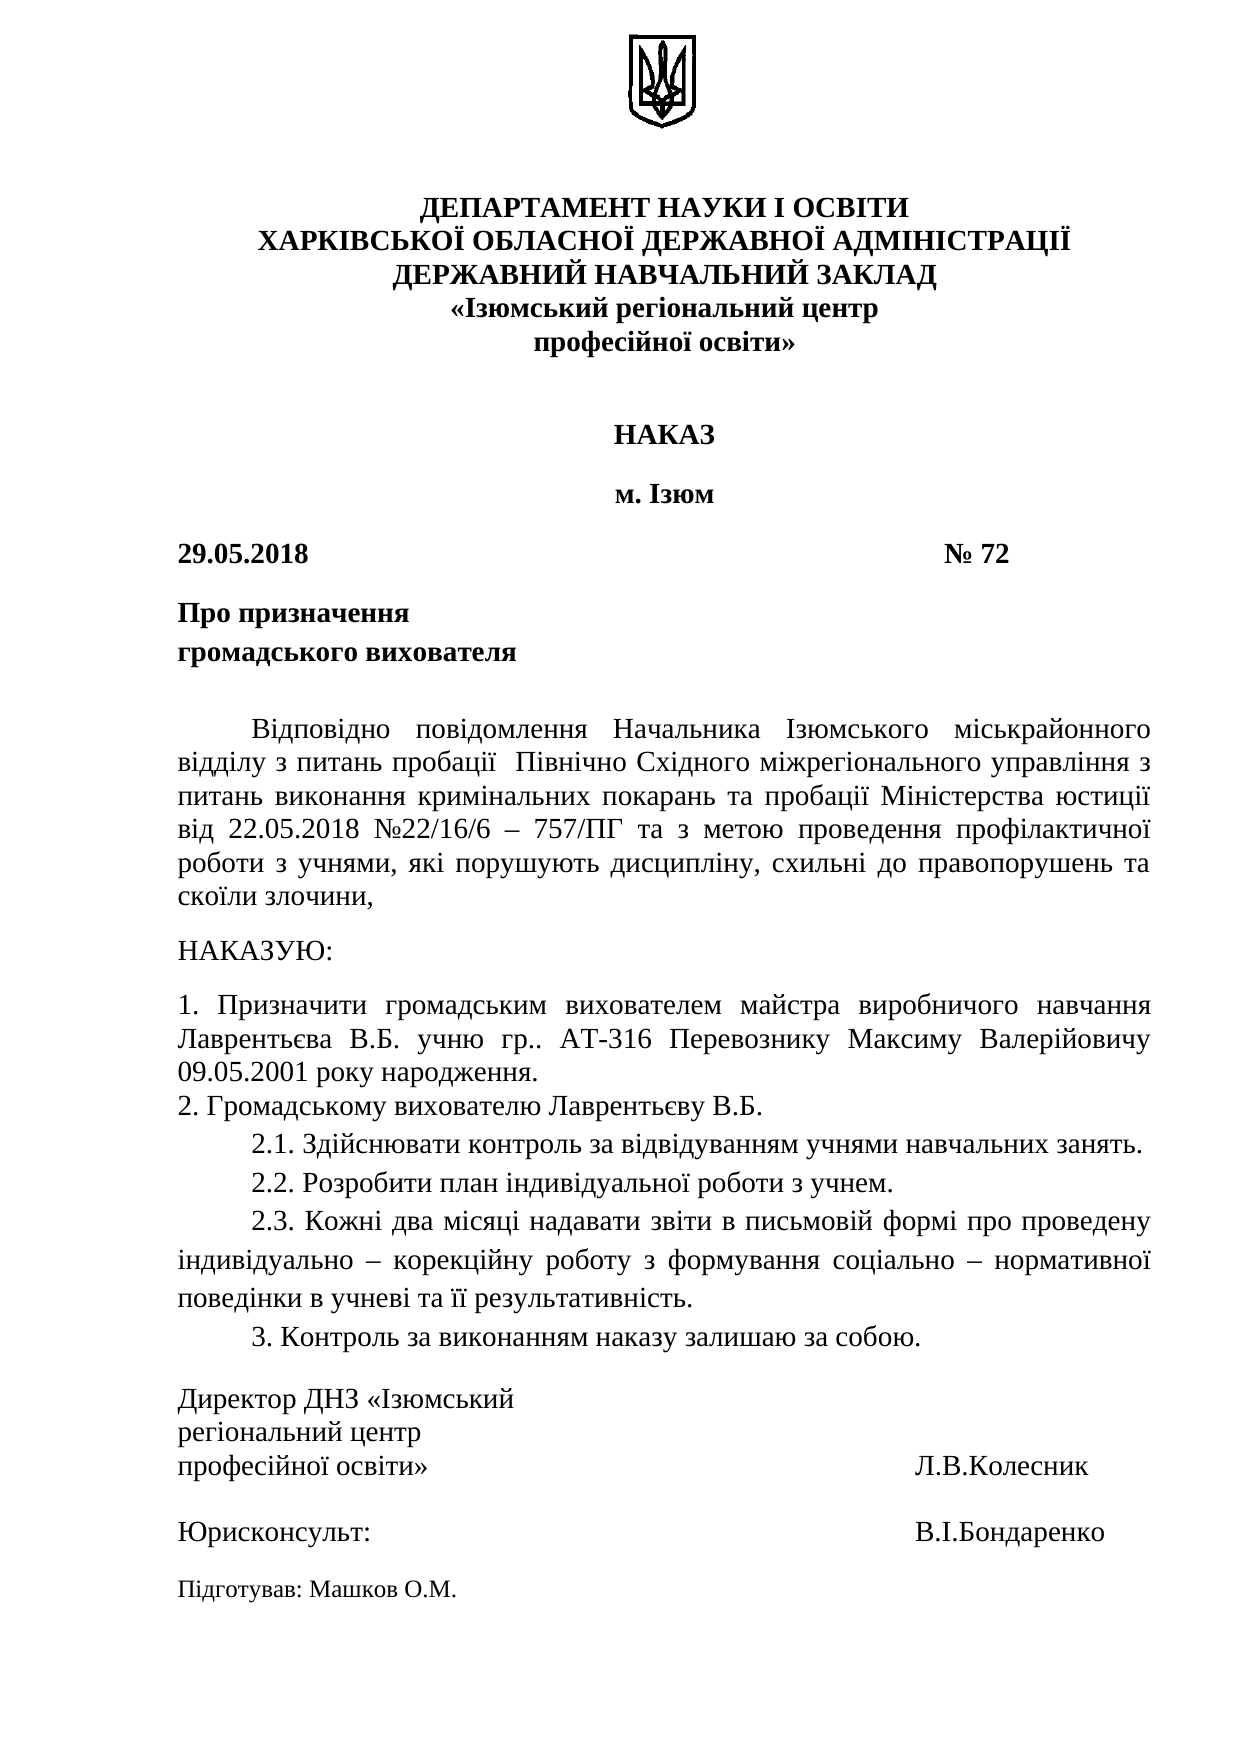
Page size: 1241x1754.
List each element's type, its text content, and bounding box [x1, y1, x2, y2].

text м. Ізюм [177, 476, 1152, 510]
text громадського вихователя [177, 634, 1152, 667]
text 1. Призначити громадським вихователем майстра виробничого навчання Лаврентьєва В.Б. учню гр.. АТ-316 Перевознику Максиму Валерійовичу 09.05.2001 року народження. [177, 987, 1152, 1088]
text 2. Громадському вихователю Лаврентьєву В.Б. [177, 1088, 1152, 1121]
text професійної освіти» Л.В.Колесник [177, 1448, 1152, 1481]
picture [625, 32, 697, 133]
text Про призначення [177, 595, 1152, 629]
text Юрисконсульт: В.І.Бондаренко [177, 1514, 1152, 1548]
text професійної освіти» [177, 324, 1152, 358]
text ДЕПАРТАМЕНТ НАУКИ І ОСВІТИ [177, 190, 1152, 223]
text 2.2. Розробити план індивідуальної роботи з учнем. [177, 1165, 1152, 1198]
text ХАРКІВСЬКОЇ ОБЛАСНОЇ ДЕРЖАВНОЇ АДМІНІСТРАЦІЇ ДЕРЖАВНИЙ НАВЧАЛЬНИЙ ЗАКЛАД [177, 223, 1152, 291]
text Підготував: Машков О.М. [177, 1574, 1152, 1602]
text НАКАЗУЮ: [177, 933, 1152, 966]
text «Ізюмський регіональний центр [177, 291, 1152, 324]
text Відповідно повідомлення Начальника Ізюмського міськрайонного відділу з питань пробації Північно Східного міжрегіонального управління з питань виконання кримінальних покарань та пробації Міністерства юстиції від 22.05.2018 №22/16/6 – 757/ПГ та з метою проведення профілактичної роботи з учнями, які порушують дисципліну, схильні до правопорушень та скоїли злочини, [177, 711, 1152, 912]
text 2.3. Кожні два місяці надавати звіти в письмовій формі про проведену індивідуально – корекційну роботу з формування соціально – нормативної поведінки в учневі та її результативність. [177, 1203, 1152, 1314]
text Директор ДНЗ «Ізюмський [177, 1381, 1152, 1414]
text 2.1. Здійснювати контроль за відвідуванням учнями навчальних занять. [177, 1126, 1152, 1160]
text 29.05.2018 № 72 [177, 536, 1152, 569]
text 3. Контроль за виконанням наказу залишаю за собою. [177, 1319, 1152, 1353]
text регіональний центр [177, 1414, 1152, 1448]
text НАКАЗ [177, 417, 1152, 451]
